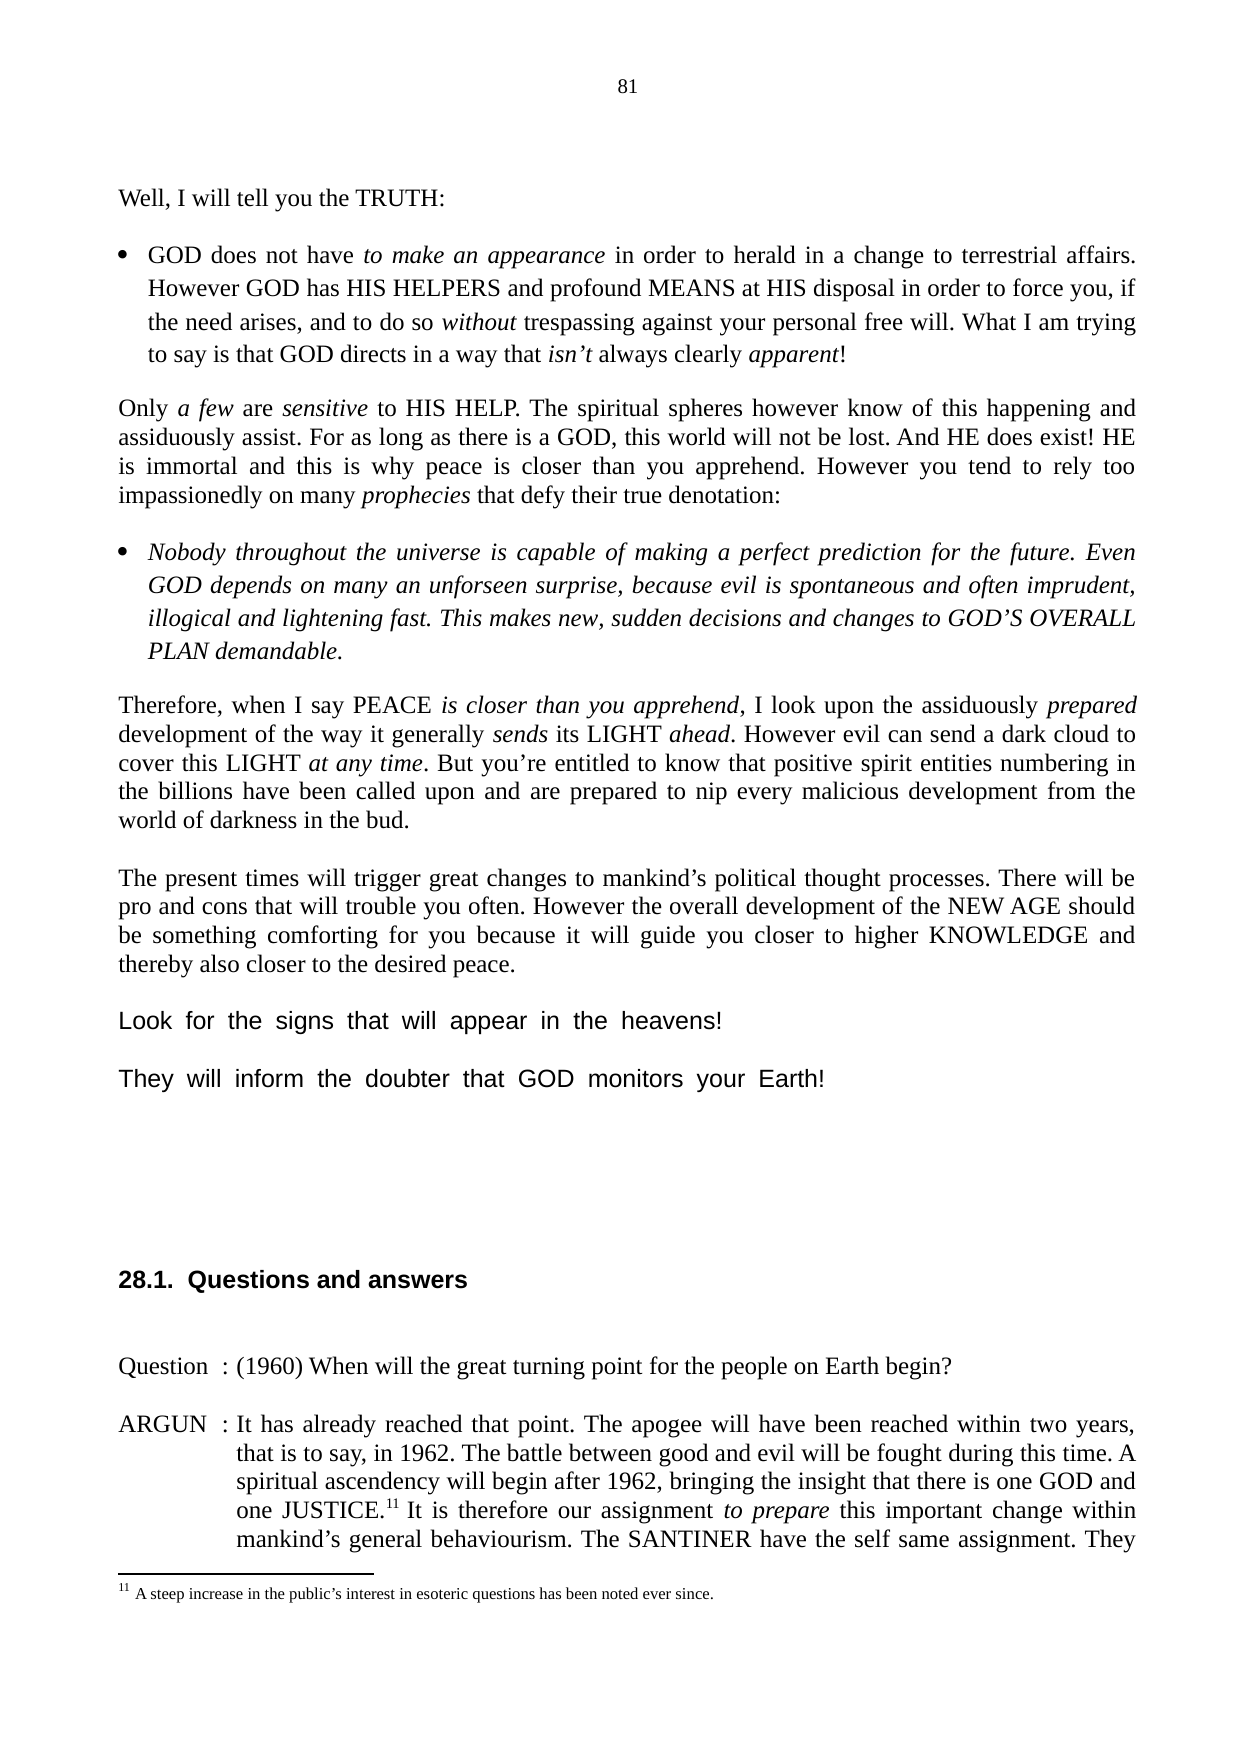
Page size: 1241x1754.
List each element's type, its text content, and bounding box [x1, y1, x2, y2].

list GOD does not have to make an appearance in order to herald in a change to terrestrial affairs. However GOD has HIS HELPERS and profound MEANS at HIS disposal in order to force you, if the need arises, and to do so without trespassing against your personal free will. What I am trying to say is that GOD directs in a way that isn’t always clearly apparent! [118, 241, 1137, 368]
text 28.1. Questions and answers [118, 1265, 1137, 1294]
text The present times will trigger great changes to mankind’s political thought processes. There will be pro and cons that will trouble you often. However the overall development of the NEW AGE should be something comforting for you because it will guide you closer to higher KNOWLEDGE and thereby also closer to the desired peace. [118, 863, 1137, 978]
text Only a few are sensitive to HIS HELP. The spiritual spheres however know of this happening and assiduously assist. For as long as there is a GOD, this world will not be lost. And HE does exist! HE is immortal and this is why peace is closer than you apprehend. However you tend to rely too impassionedly on many prophecies that defy their true denotation: [118, 393, 1137, 508]
text Well, I will tell you the TRUTH: [118, 183, 1137, 212]
text Look for the signs that will appear in the heavens! [118, 1006, 723, 1035]
text They will inform the doubter that GOD monitors your Earth! [118, 1064, 827, 1093]
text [118, 1409, 1137, 1553]
text Therefore, when I say PEACE is closer than you apprehend, I look upon the assiduously prepared development of the way it generally sends its LIGHT ahead. However evil can send a dark cloud to cover this LIGHT at any time. But you’re entitled to know that positive spirit entities numbering in the billions have been called upon and are prepared to nip every malicious development from the world of darkness in the bud. [118, 690, 1137, 834]
text Question : (1960) When will the great turning point for the people on Earth begin? [118, 1351, 1137, 1380]
list Nobody throughout the universe is capable of making a perfect prediction for the future. Even GOD depends on many an unforseen surprise, because evil is spontaneous and often imprudent, illogical and lightening fast. This makes new, sudden decisions and changes to GOD’S OVERALL PLAN demandable. [118, 537, 1137, 665]
